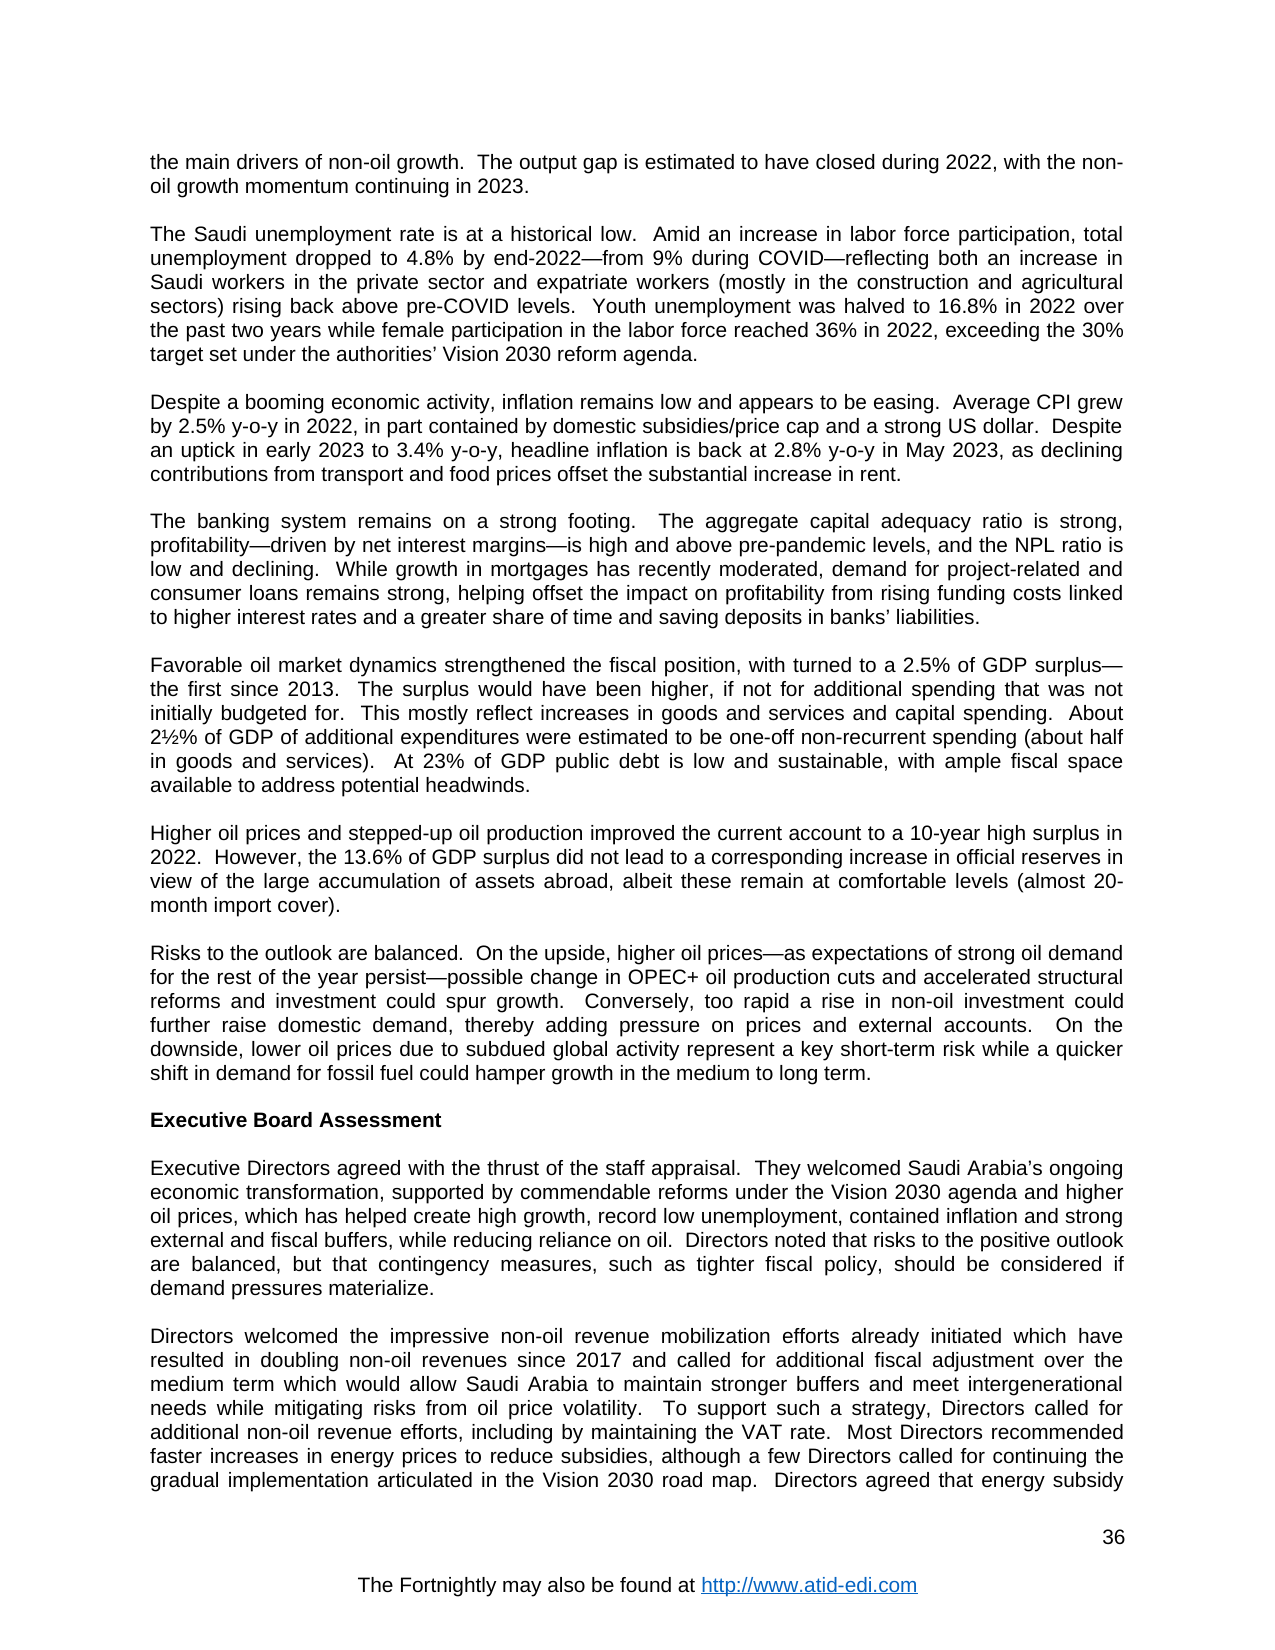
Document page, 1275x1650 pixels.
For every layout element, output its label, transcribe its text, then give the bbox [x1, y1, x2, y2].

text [150, 150, 1125, 198]
text The banking system remains on a strong footing. The aggregate capital adequacy ratio is strong, profitability—driven by net interest margins—is high and above pre-pandemic levels, and the NPL ratio is low and declining. While growth in mortgages has recently moderated, demand for project-related and consumer loans remains strong, helping offset the impact on profitability from rising funding costs linked to higher interest rates and a greater share of time and saving deposits in banks’ liabilities. [150, 509, 1125, 629]
text Despite a booming economic activity, inflation remains low and appears to be easing. Average CPI grew by 2.5% y-o-y in 2022, in part contained by domestic subsidies/price cap and a strong US dollar. Despite an uptick in early 2023 to 3.4% y-o-y, headline inflation is back at 2.8% y-o-y in May 2023, as declining contributions from transport and food prices offset the substantial increase in rent. [150, 389, 1125, 485]
text The Saudi unemployment rate is at a historical low. Amid an increase in labor force participation, total unemployment dropped to 4.8% by end-2022—from 9% during COVID—reflecting both an increase in Saudi workers in the private sector and expatriate workers (mostly in the construction and agricultural sectors) rising back above pre-COVID levels. Youth unemployment was halved to 16.8% in 2022 over the past two years while female participation in the labor force reached 36% in 2022, exceeding the 30% target set under the authorities’ Vision 2030 reform agenda. [150, 222, 1125, 366]
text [150, 1324, 1125, 1492]
text Higher oil prices and stepped-up oil production improved the current account to a 10-year high surplus in 2022. However, the 13.6% of GDP surplus did not lead to a corresponding increase in official reserves in view of the large accumulation of assets abroad, albeit these remain at comfortable levels (almost 20-month import cover). [150, 821, 1125, 917]
text Favorable oil market dynamics strengthened the fiscal position, with turned to a 2.5% of GDP surplus—the first since 2013. The surplus would have been higher, if not for additional spending that was not initially budgeted for. This mostly reflect increases in goods and services and capital spending. About 2½% of GDP of additional expenditures were estimated to be one-off non-recurrent spending (about half in goods and services). At 23% of GDP public debt is low and sustainable, with ample fiscal space available to address potential headwinds. [150, 653, 1125, 797]
text Executive Directors agreed with the thrust of the staff appraisal. They welcomed Saudi Arabia’s ongoing economic transformation, supported by commendable reforms under the Vision 2030 agenda and higher oil prices, which has helped create high growth, record low unemployment, contained inflation and strong external and fiscal buffers, while reducing reliance on oil. Directors noted that risks to the positive outlook are balanced, but that contingency measures, such as tighter fiscal policy, should be considered if demand pressures materialize. [150, 1156, 1125, 1300]
text Risks to the outlook are balanced. On the upside, higher oil prices—as expectations of strong oil demand for the rest of the year persist—possible change in OPEC+ oil production cuts and accelerated structural reforms and investment could spur growth. Conversely, too rapid a rise in non-oil investment could further raise domestic demand, thereby adding pressure on prices and external accounts. On the downside, lower oil prices due to subdued global activity represent a key short-term risk while a quicker shift in demand for fossil fuel could hamper growth in the medium to long term. [150, 941, 1125, 1084]
text Executive Board Assessment [150, 1108, 1125, 1132]
